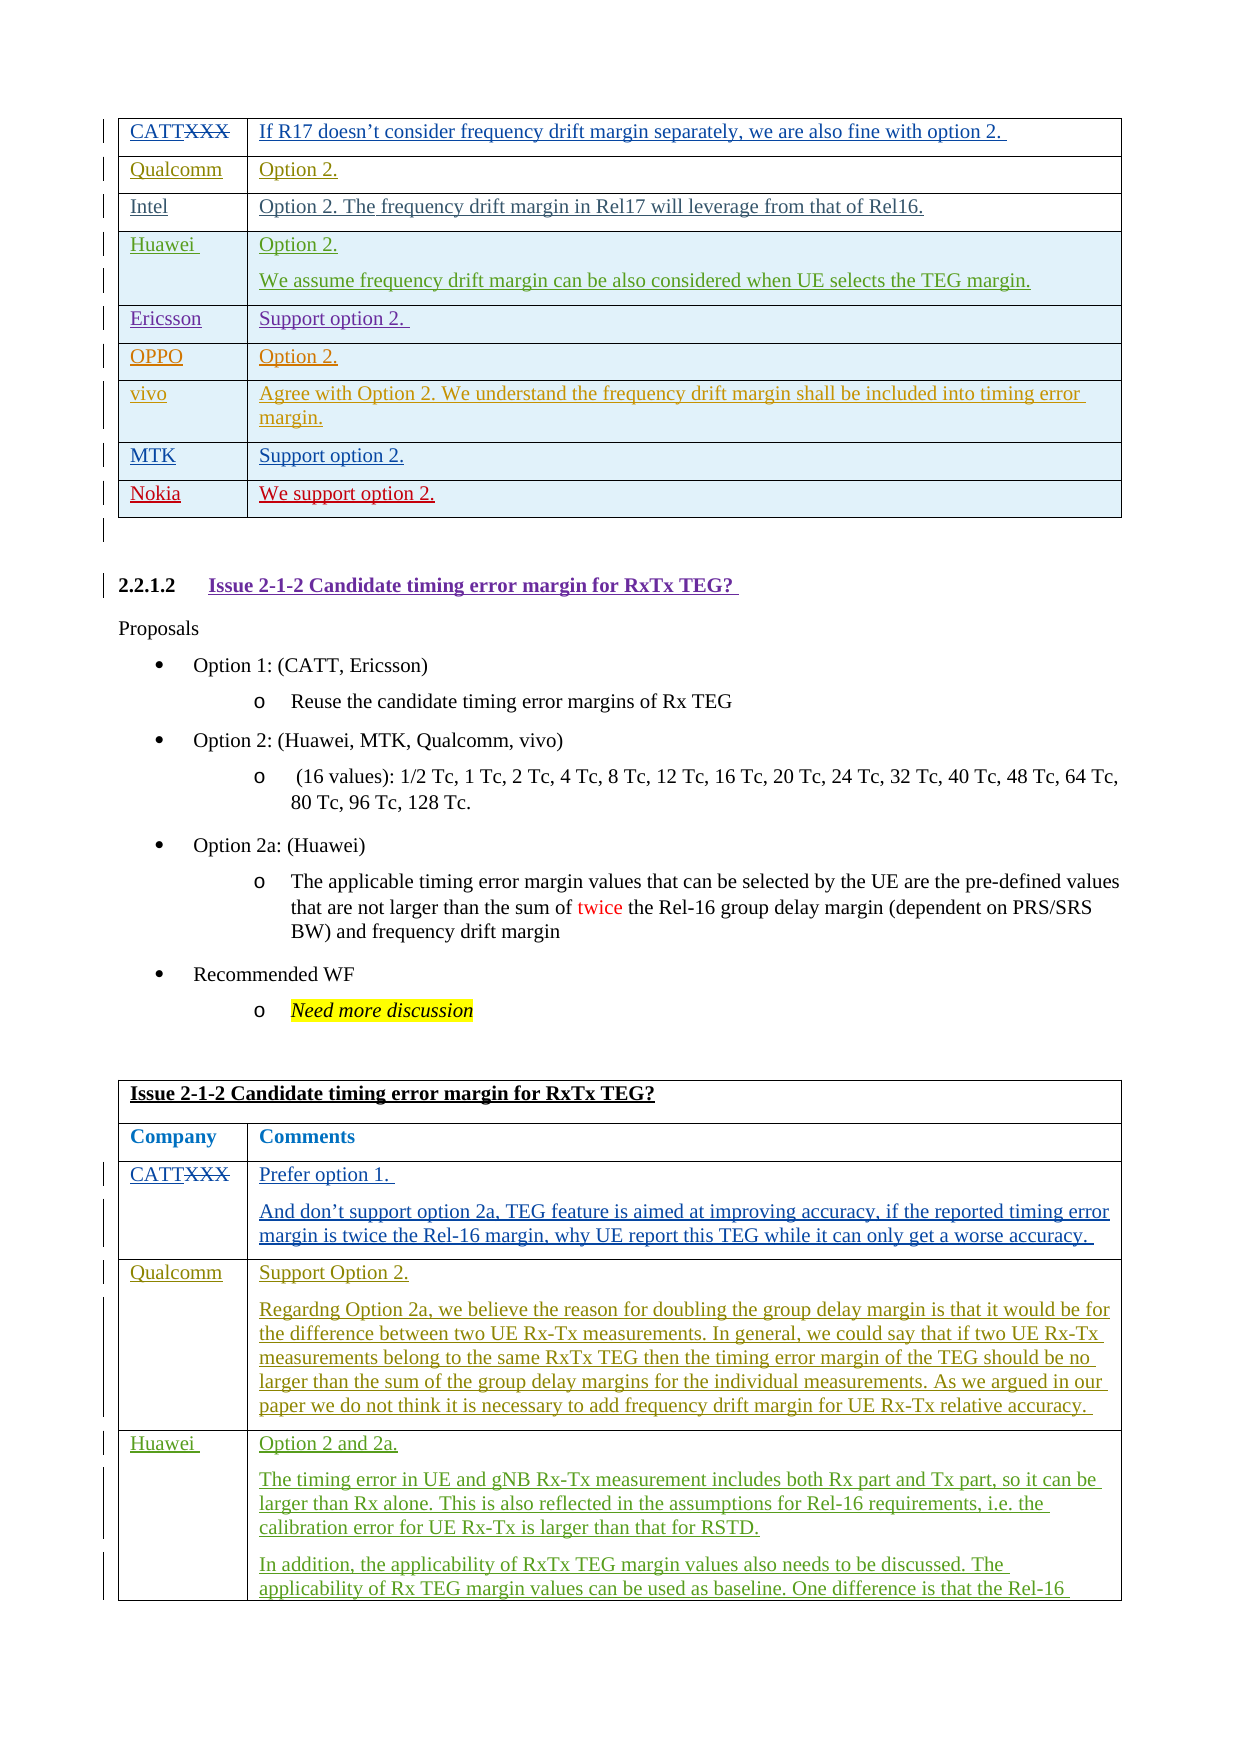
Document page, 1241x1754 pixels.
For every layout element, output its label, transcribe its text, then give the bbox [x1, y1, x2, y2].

table_cell [119, 194, 247, 231]
list Reuse the candidate timing error margins of Rx TEG [253, 689, 1122, 715]
table_cell [248, 1260, 1121, 1429]
table_cell [119, 157, 247, 193]
table_cell [248, 119, 1121, 156]
table_cell [119, 1162, 247, 1259]
subtitle Issue 2-1-2 Candidate timing error margin for RxTx TEG? [118, 573, 1122, 597]
list The applicable timing error margin values that can be selected by the UE are the pre-defined values that are not larger than the sum of twice the Rel-16 group delay margin (dependent on PRS/SRS BW) and frequency drift margin [253, 869, 1122, 943]
table_cell [248, 157, 1121, 193]
list Recommended WF [156, 962, 1122, 986]
text Proposals [118, 616, 1122, 640]
table_cell [248, 1431, 1121, 1600]
list (16 values): 1/2 Tc, 1 Tc, 2 Tc, 4 Tc, 8 Tc, 12 Tc, 16 Tc, 20 Tc, 24 Tc, 32 Tc, 40 Tc, 48 Tc, 64 Tc, 80 Tc, 96 Tc, 128 Tc. [253, 764, 1122, 814]
list Option 2: (Huawei, MTK, Qualcomm, vivo) [156, 728, 1122, 752]
table_cell [248, 1162, 1121, 1259]
list Need more discussion [253, 998, 1122, 1024]
list Option 2a: (Huawei) [156, 833, 1122, 857]
table_cell [119, 1260, 247, 1429]
table_cell [119, 1431, 247, 1600]
table_cell Comments [248, 1124, 1121, 1161]
table_cell Company [119, 1124, 247, 1161]
table_header Issue 2-1-2 Candidate timing error margin for RxTx TEG? [119, 1081, 1121, 1123]
table_cell [248, 194, 1121, 231]
list Option 1: (CATT, Ericsson) [156, 653, 1122, 677]
table_cell [119, 119, 247, 156]
